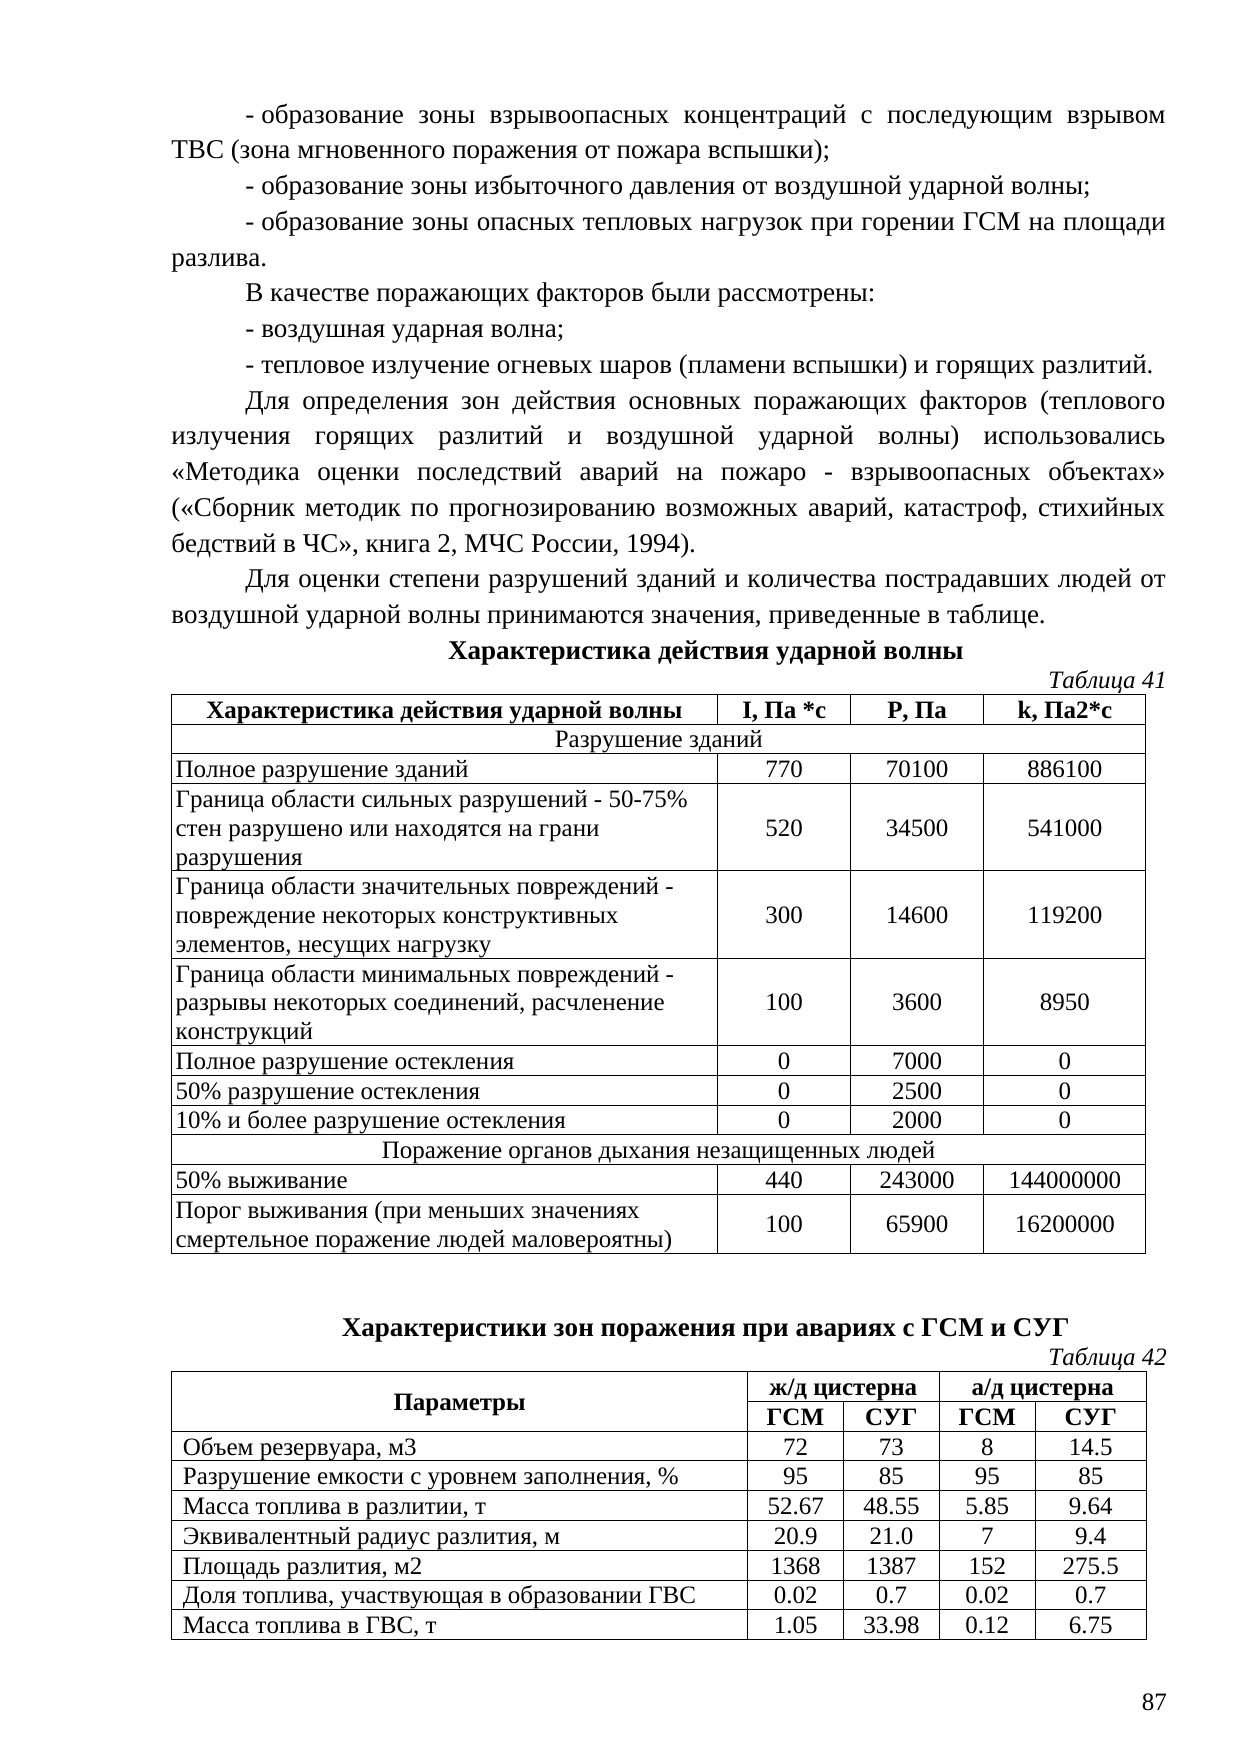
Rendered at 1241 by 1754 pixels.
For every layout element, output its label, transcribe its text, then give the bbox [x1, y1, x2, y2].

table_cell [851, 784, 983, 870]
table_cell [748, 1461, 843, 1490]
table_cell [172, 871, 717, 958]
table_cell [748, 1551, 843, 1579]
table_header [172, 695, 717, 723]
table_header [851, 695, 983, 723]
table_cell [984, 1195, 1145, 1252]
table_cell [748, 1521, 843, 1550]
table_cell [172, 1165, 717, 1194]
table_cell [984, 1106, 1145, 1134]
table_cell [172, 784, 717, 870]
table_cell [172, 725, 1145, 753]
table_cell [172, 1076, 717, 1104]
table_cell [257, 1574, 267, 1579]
text Для оценки степени разрушений зданий и количества пострадавших людей от воздушной ударной волны принимаются значения, приведенные в таблице. [171, 562, 1167, 629]
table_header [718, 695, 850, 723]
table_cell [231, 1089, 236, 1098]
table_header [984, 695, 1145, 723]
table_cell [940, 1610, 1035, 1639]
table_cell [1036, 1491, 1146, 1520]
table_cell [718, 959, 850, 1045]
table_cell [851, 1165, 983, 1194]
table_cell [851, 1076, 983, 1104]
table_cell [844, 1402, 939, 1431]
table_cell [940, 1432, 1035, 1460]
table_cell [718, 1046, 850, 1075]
text - воздушная ударная волна; [171, 312, 1167, 343]
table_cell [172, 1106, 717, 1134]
text В качестве поражающих факторов были рассмотрены: [171, 277, 1167, 308]
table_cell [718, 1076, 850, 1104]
text Таблица 41 [171, 665, 1167, 694]
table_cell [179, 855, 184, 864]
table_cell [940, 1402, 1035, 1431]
text Характеристики зон поражения при авариях с ГСМ и СУГ [171, 1311, 1167, 1342]
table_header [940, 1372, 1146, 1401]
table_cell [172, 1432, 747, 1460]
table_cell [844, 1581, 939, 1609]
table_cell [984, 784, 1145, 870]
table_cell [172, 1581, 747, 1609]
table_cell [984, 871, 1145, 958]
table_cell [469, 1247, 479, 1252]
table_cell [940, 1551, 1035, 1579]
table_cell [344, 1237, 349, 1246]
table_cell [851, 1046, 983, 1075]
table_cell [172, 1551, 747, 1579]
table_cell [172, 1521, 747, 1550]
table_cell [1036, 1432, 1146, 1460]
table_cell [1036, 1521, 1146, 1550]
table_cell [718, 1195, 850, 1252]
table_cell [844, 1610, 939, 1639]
text - образование зоны избыточного давления от воздушной ударной волны; [171, 169, 1167, 201]
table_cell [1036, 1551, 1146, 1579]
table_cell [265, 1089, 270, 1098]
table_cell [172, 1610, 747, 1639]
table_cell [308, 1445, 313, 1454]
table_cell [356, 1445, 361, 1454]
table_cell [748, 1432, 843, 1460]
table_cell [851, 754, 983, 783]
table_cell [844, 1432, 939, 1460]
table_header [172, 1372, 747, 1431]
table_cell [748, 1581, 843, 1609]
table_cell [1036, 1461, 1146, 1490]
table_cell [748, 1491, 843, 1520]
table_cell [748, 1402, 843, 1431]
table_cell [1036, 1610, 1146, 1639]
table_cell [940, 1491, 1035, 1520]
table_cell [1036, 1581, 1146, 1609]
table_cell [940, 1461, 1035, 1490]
text Для определения зон действия основных поражающих факторов (теплового излучения горящих разлитий и воздушной ударной волны) использовались «Методика оценки последствий аварий на пожаро - взрывоопасных объектах» («Сборник методик по прогнозированию возможных аварий, катастроф, стихийных бедствий в ЧС», книга 2, МЧС России, 1994). [171, 384, 1167, 558]
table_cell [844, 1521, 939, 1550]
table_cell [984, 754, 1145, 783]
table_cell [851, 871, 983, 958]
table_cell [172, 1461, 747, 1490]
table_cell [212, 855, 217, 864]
text - образование зоны взрывоопасных концентраций с последующим взрывом ТВС (зона мгновенного поражения от пожара вспышки); [171, 98, 1167, 165]
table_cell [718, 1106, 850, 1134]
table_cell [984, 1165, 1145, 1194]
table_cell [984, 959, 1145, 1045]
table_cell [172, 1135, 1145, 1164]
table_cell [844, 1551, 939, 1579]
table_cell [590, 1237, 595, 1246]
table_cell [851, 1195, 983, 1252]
text Характеристика действия ударной волны [171, 634, 1167, 665]
text Таблица 42 [171, 1342, 1167, 1371]
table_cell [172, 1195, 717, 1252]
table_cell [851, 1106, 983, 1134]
text - тепловое излучение огневых шаров (пламени вспышки) и горящих разлитий. [171, 348, 1167, 379]
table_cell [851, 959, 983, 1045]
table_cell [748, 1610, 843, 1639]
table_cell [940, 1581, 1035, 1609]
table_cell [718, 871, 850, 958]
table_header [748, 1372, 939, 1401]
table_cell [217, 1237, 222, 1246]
text - образование зоны опасных тепловых нагрузок при горении ГСМ на площади разлива. [171, 205, 1167, 272]
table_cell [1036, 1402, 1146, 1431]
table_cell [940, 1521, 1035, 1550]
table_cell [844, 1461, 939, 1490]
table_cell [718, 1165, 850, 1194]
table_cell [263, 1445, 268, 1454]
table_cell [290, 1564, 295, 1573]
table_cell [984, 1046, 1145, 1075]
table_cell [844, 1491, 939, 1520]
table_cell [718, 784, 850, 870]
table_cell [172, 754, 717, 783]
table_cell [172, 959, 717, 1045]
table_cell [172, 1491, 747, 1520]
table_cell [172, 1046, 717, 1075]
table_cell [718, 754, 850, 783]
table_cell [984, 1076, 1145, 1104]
